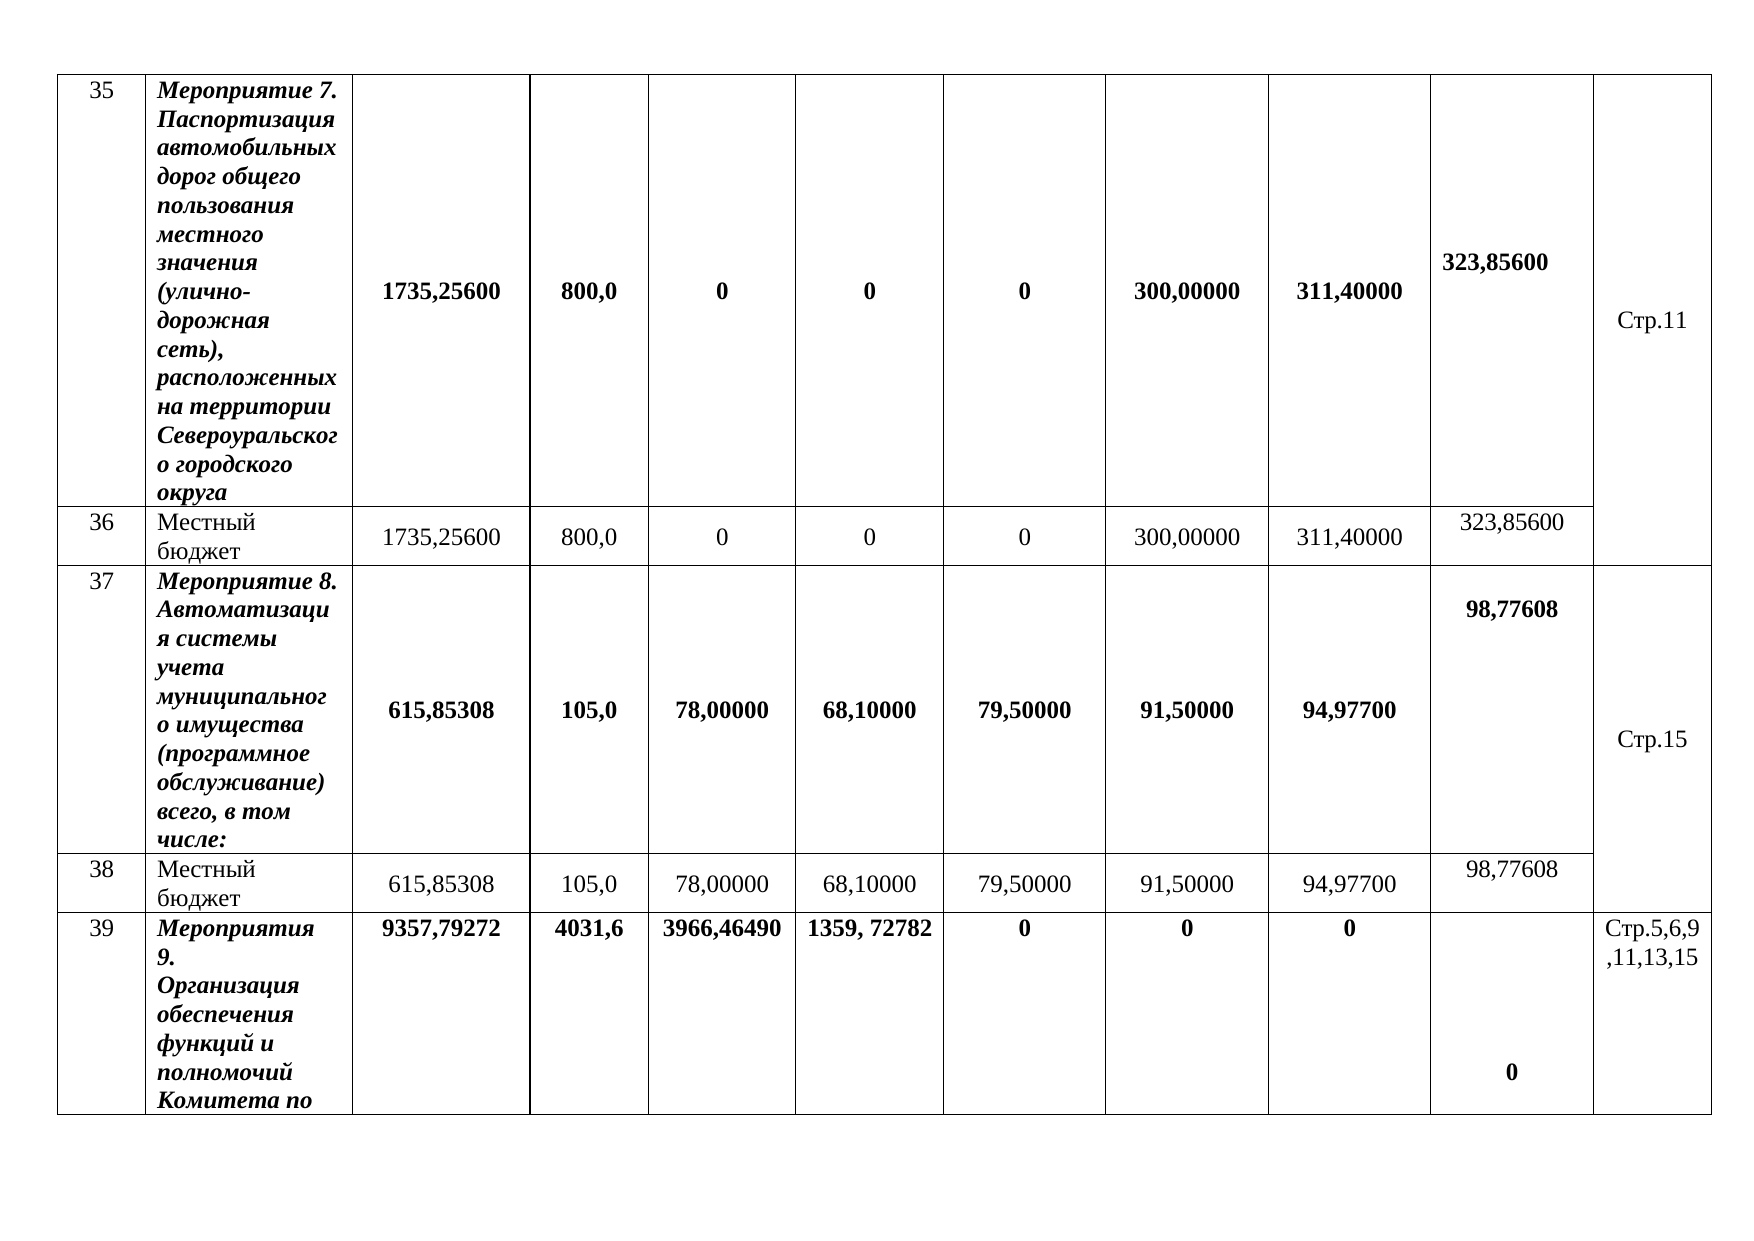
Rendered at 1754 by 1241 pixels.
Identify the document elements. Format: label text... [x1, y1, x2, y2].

table_cell 800,0 [531, 75, 648, 506]
table_cell Мероприятие 8. Автоматизация системы учета муниципального имущества (программное обслуживание) всего, в том числе: [146, 566, 352, 853]
table_cell 79,50000 [944, 854, 1105, 912]
table_cell 105,0 [531, 566, 648, 853]
table_cell 615,85308 [353, 566, 529, 853]
table_cell 1359, 72782 [796, 913, 943, 1114]
table_cell Местный бюджет [146, 854, 352, 912]
table_cell 91,50000 [1106, 854, 1268, 912]
table_cell Местный бюджет [146, 507, 352, 565]
table_cell 0 [1269, 913, 1430, 1114]
table_cell 0 [649, 507, 795, 565]
table_cell 98,77608 [1431, 854, 1593, 912]
table_cell 0 [944, 507, 1105, 565]
table_cell 38 [58, 854, 145, 912]
table_cell 68,10000 [796, 854, 943, 912]
table_cell 94,97700 [1269, 854, 1430, 912]
table_cell 311,40000 [1269, 507, 1430, 565]
table_cell 0 [944, 913, 1105, 1114]
table_cell 615,85308 [353, 854, 529, 912]
table_cell Стр.11 [1594, 75, 1711, 565]
table_cell 0 [944, 75, 1105, 506]
table_cell 105,0 [531, 854, 648, 912]
table_cell Мероприятие 7. Паспортизация автомобильных дорог общего пользования местного значения (улично-дорожная сеть), расположенных на территории Североуральского городского округа [146, 75, 352, 506]
table_cell 78,00000 [649, 566, 795, 853]
table_cell 0 [649, 75, 795, 506]
table_cell 98,77608 [1431, 566, 1593, 853]
table_cell 39 [58, 913, 145, 1114]
table_cell 9357,79272 [353, 913, 529, 1114]
table_cell 300,00000 [1106, 75, 1268, 506]
table_cell 0 [796, 75, 943, 506]
table_cell 1735,25600 [353, 75, 529, 506]
table_cell 36 [58, 507, 145, 565]
table_cell 91,50000 [1106, 566, 1268, 853]
table_cell 94,97700 [1269, 566, 1430, 853]
table_cell 323,85600 [1431, 507, 1593, 565]
table_cell 311,40000 [1269, 75, 1430, 506]
table_cell 35 [58, 75, 145, 506]
table_cell 0 [1431, 913, 1593, 1114]
table_cell 68,10000 [796, 566, 943, 853]
table_cell 4031,6 [531, 913, 648, 1114]
table_cell 78,00000 [649, 854, 795, 912]
table_cell 0 [796, 507, 943, 565]
table_cell Стр.15 [1594, 566, 1711, 912]
table_cell 79,50000 [944, 566, 1105, 853]
table_cell 323,85600 [1431, 75, 1593, 506]
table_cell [146, 913, 352, 1114]
table_cell Стр.5,6,9,11,13,15 [1594, 913, 1711, 1114]
table_cell 1735,25600 [353, 507, 529, 565]
table_cell 0 [1106, 913, 1268, 1114]
table_cell 37 [58, 566, 145, 853]
table_cell 3966,46490 [649, 913, 795, 1114]
table_cell 800,0 [531, 507, 648, 565]
table_cell 300,00000 [1106, 507, 1268, 565]
